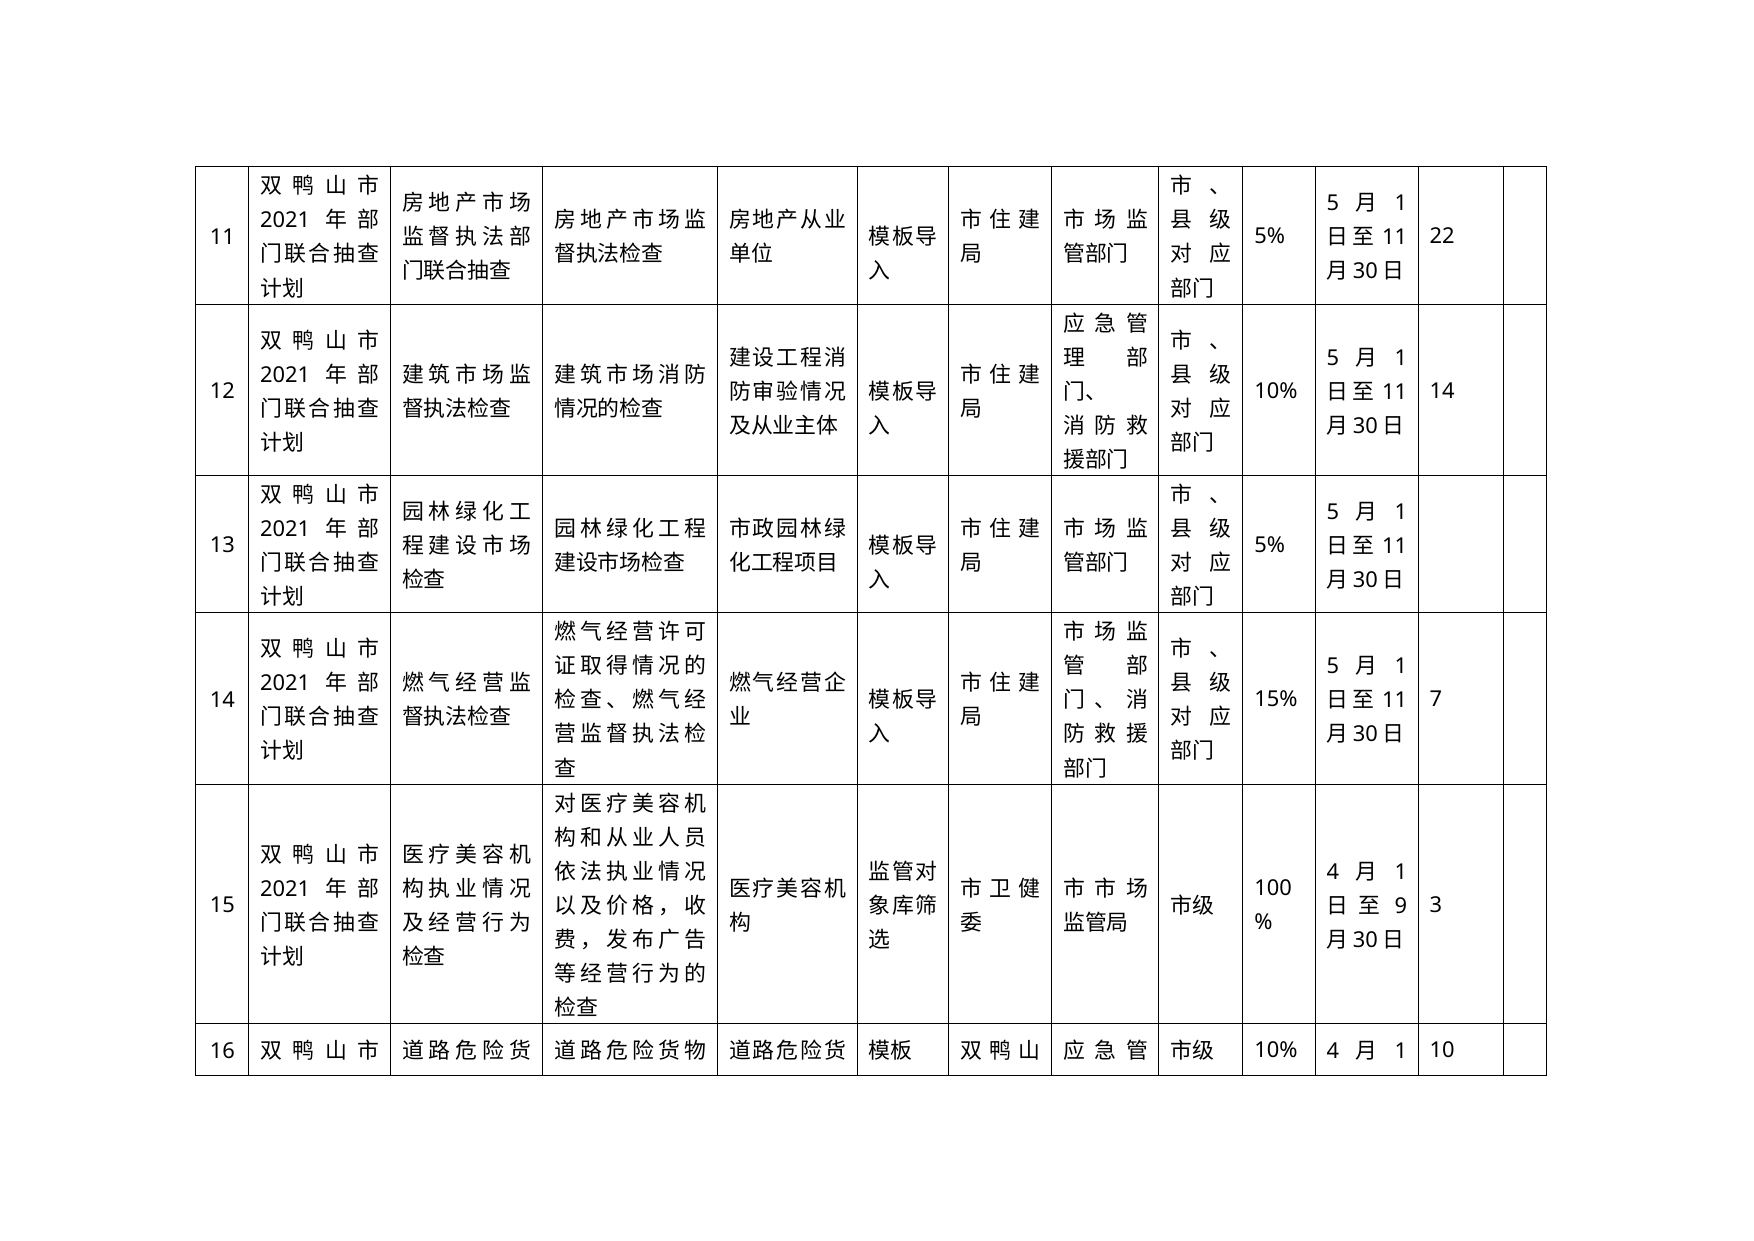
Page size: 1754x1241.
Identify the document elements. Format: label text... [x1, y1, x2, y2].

table_cell 市住建局 [949, 613, 1051, 783]
table_cell [1504, 476, 1546, 612]
table_cell 房地产从业单位 [718, 167, 857, 303]
table_cell 16 [196, 1024, 248, 1075]
table_cell [1504, 167, 1546, 303]
table_cell 园林绿化工程建设市场检查 [543, 476, 717, 612]
table_cell 燃气经营许可证取得情况的检查、燃气经营监督执法检查 [543, 613, 717, 783]
table_cell 100% [1243, 785, 1315, 1023]
table_cell 道路危险货物运输企业检查 [543, 1024, 717, 1075]
table_cell 市、县级对应部门 [1159, 476, 1242, 612]
table_cell 应急管理部门、 消防救援部门 [1052, 305, 1158, 475]
table_cell 市级 [1159, 785, 1242, 1023]
table_cell 10% [1243, 1024, 1315, 1075]
table_cell 房地产市场监督执法部门联合抽查 [391, 167, 542, 303]
table_cell 双鸭山市交通运输局 [949, 1024, 1051, 1075]
table_cell 房地产市场监督执法检查 [543, 167, 717, 303]
table_cell 市卫健委 [949, 785, 1051, 1023]
table_cell 4月1日至11月30日 [1316, 1024, 1418, 1075]
table_cell 22 [1419, 167, 1503, 303]
table_cell 燃气经营企业 [718, 613, 857, 783]
table_cell 市住建局 [949, 476, 1051, 612]
table_cell [1504, 613, 1546, 783]
table_cell 双鸭山市2021年部门联合抽查计划 [249, 167, 390, 303]
table_cell [1504, 1024, 1546, 1075]
table_cell 市市场监管局 [1052, 785, 1158, 1023]
table_cell 市场监管部门 [1052, 167, 1158, 303]
table_cell 模板导入 [858, 167, 948, 303]
table_cell 5月1日至11月30日 [1316, 613, 1418, 783]
table_cell 医疗美容机构执业情况及经营行为检查 [391, 785, 542, 1023]
table_cell 14 [1419, 305, 1503, 475]
table_cell 双鸭山市2021年部门联合抽查计划 [249, 1024, 390, 1075]
table_cell 3 [1419, 785, 1503, 1023]
table_cell 道路危险货物运输企业 [718, 1024, 857, 1075]
table_cell 建筑市场消防情况的检查 [543, 305, 717, 475]
table_cell 模板导入 [858, 305, 948, 475]
table_cell 对医疗美容机构和从业人员依法执业情况以及价格，收费，发布广告等经营行为的检查 [543, 785, 717, 1023]
table_cell 应急管理、市场监管、税务部门 [1052, 1024, 1158, 1075]
table_cell 5月1日至11月30日 [1316, 476, 1418, 612]
table_cell 道路危险货物运输企业检查 [391, 1024, 542, 1075]
table_cell 市、县级对应部门 [1159, 613, 1242, 783]
table_cell 市政园林绿化工程项目 [718, 476, 857, 612]
table_cell 双鸭山市2021年部门联合抽查计划 [249, 785, 390, 1023]
table_cell 双鸭山市2021年部门联合抽查计划 [249, 613, 390, 783]
table_cell 市场监管部门、消防救援部门 [1052, 613, 1158, 783]
table_cell 15 [196, 785, 248, 1023]
table_cell 市场监管部门 [1052, 476, 1158, 612]
table_cell 园林绿化工程建设市场检查 [391, 476, 542, 612]
table_cell 市、县级对应部门 [1159, 167, 1242, 303]
table_cell 11 [196, 167, 248, 303]
table_cell 13 [196, 476, 248, 612]
table_cell 模板 导入 [858, 1024, 948, 1075]
table_cell 模板导入 [858, 613, 948, 783]
table_cell 5% [1243, 167, 1315, 303]
table_cell [1419, 476, 1503, 612]
table_cell 医疗美容机构 [718, 785, 857, 1023]
table_cell 市住建局 [949, 167, 1051, 303]
table_cell 15% [1243, 613, 1315, 783]
table_cell 监管对象库筛选 [858, 785, 948, 1023]
table_cell 市级 [1159, 1024, 1242, 1075]
table_cell 市住建局 [949, 305, 1051, 475]
table_cell 市、县级对应部门 [1159, 305, 1242, 475]
table_cell [1504, 785, 1546, 1023]
table_cell 14 [196, 613, 248, 783]
table_cell [1504, 305, 1546, 475]
table_cell 建设工程消防审验情况及从业主体 [718, 305, 857, 475]
table_cell 10 [1419, 1024, 1503, 1075]
table_cell 建筑市场监督执法检查 [391, 305, 542, 475]
table_cell 燃气经营监督执法检查 [391, 613, 542, 783]
table_cell 10% [1243, 305, 1315, 475]
table_cell 双鸭山市2021年部门联合抽查计划 [249, 305, 390, 475]
table_cell 模板导入 [858, 476, 948, 612]
table_cell 双鸭山市2021年部门联合抽查计划 [249, 476, 390, 612]
table_cell 7 [1419, 613, 1503, 783]
table_cell 5月1日至11月30日 [1316, 167, 1418, 303]
table_cell 5% [1243, 476, 1315, 612]
table_cell 5月1日至11月30日 [1316, 305, 1418, 475]
table_cell 12 [196, 305, 248, 475]
table_cell 4月1日至9月30日 [1316, 785, 1418, 1023]
